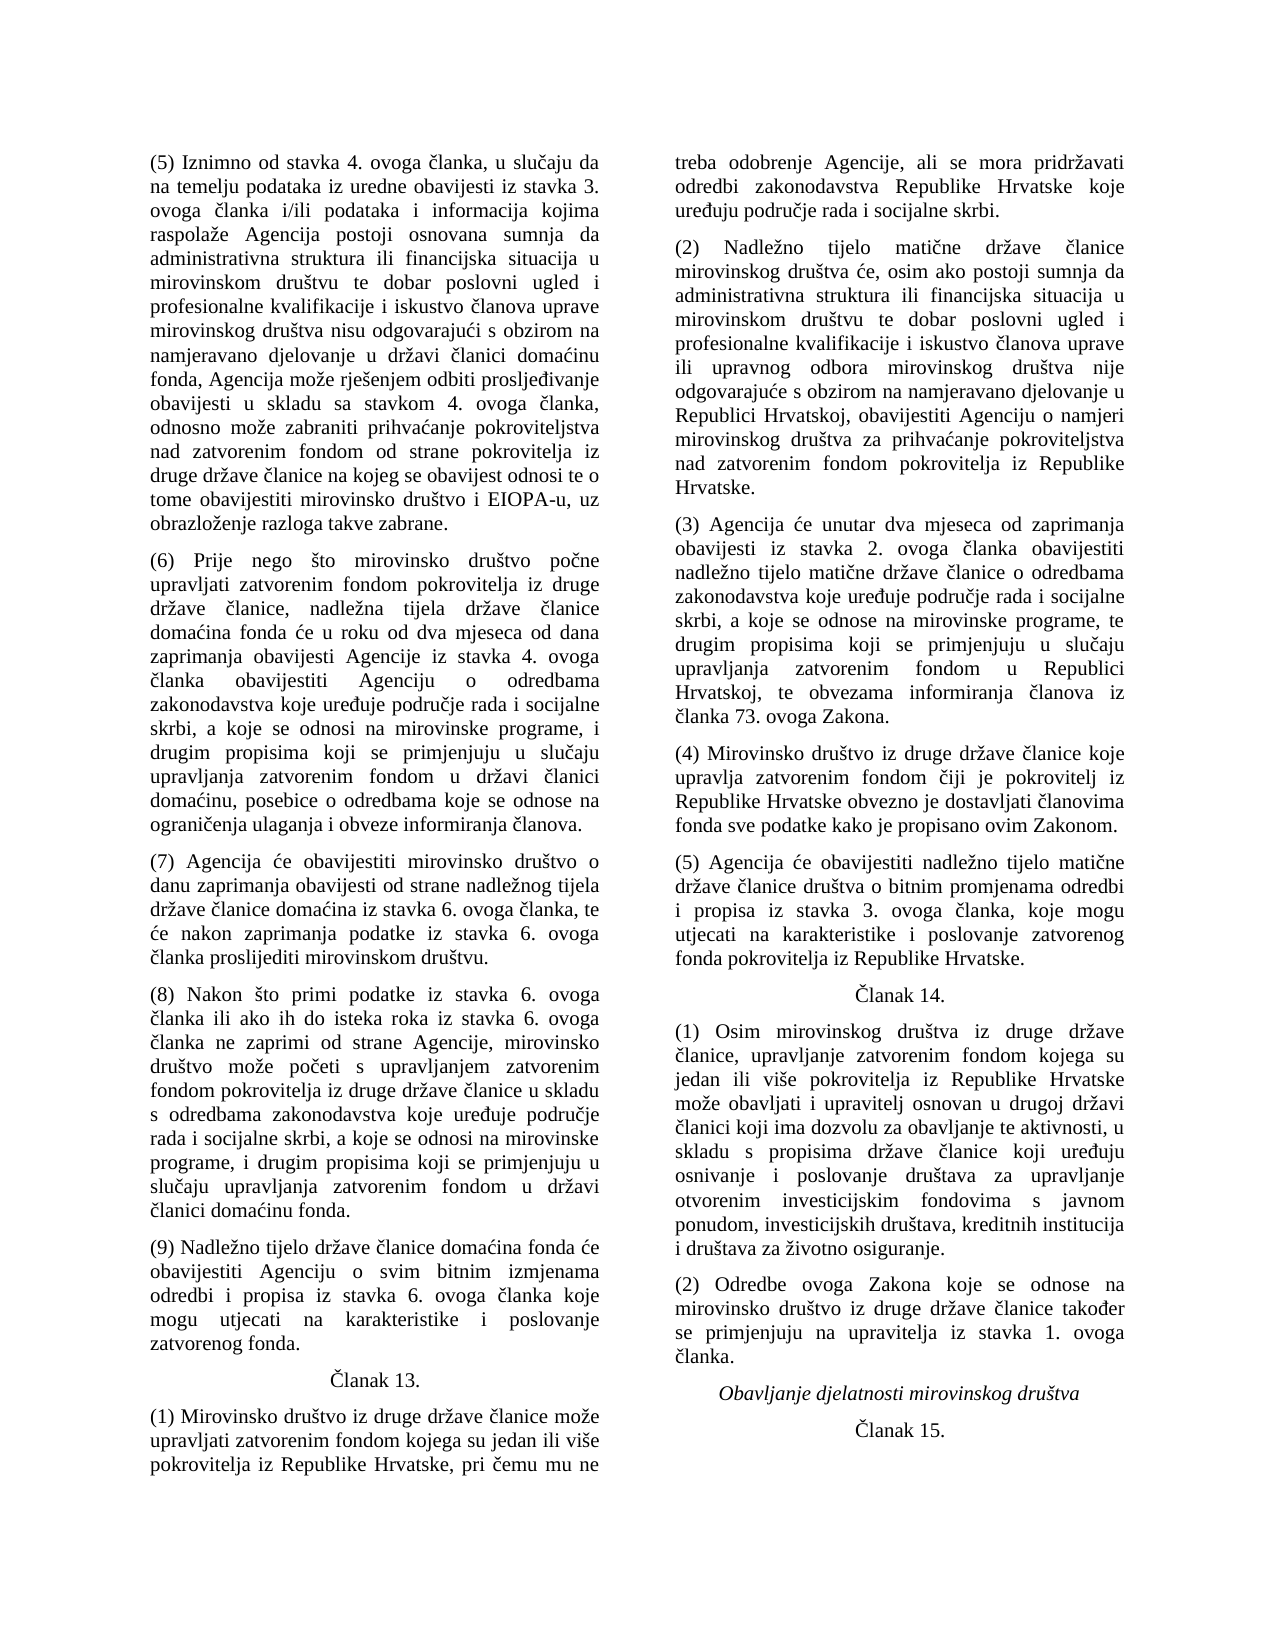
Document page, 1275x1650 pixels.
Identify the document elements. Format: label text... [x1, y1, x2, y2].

text (5) Iznimno od stavka 4. ovoga članka, u slučaju da na temelju podataka iz uredne obavijesti iz stavka 3. ovoga članka i/ili podataka i informacija kojima raspolaže Agencija postoji osnovana sumnja da administrativna struktura ili financijska situacija u mirovinskom društvu te dobar poslovni ugled i profesionalne kvalifikacije i iskustvo članova uprave mirovinskog društva nisu odgovarajući s obzirom na namjeravano djelovanje u državi članici domaćinu fonda, Agencija može rješenjem odbiti prosljeđivanje obavijesti u skladu sa stavkom 4. ovoga članka, odnosno može zabraniti prihvaćanje pokroviteljstva nad zatvorenim fondom od strane pokrovitelja iz druge države članice na kojeg se obavijest odnosi te o tome obavijestiti mirovinsko društvo i EIOPA-u, uz obrazloženje razloga takve zabrane. [150, 150, 600, 535]
text (6) Prije nego što mirovinsko društvo počne upravljati zatvorenim fondom pokrovitelja iz druge države članice, nadležna tijela države članice domaćina fonda će u roku od dva mjeseca od dana zaprimanja obavijesti Agencije iz stavka 4. ovoga članka obavijestiti Agenciju o odredbama zakonodavstva koje uređuje područje rada i socijalne skrbi, a koje se odnosi na mirovinske programe, i drugim propisima koji se primjenjuju u slučaju upravljanja zatvorenim fondom u državi članici domaćinu, posebice o odredbama koje se odnose na ograničenja ulaganja i obveze informiranja članova. [150, 547, 600, 836]
text (8) Nakon što primi podatke iz stavka 6. ovoga članka ili ako ih do isteka roka iz stavka 6. ovoga članka ne zaprimi od strane Agencije, mirovinsko društvo može početi s upravljanjem zatvorenim fondom pokrovitelja iz druge države članice u skladu s odredbama zakonodavstva koje uređuje područje rada i socijalne skrbi, a koje se odnosi na mirovinske programe, i drugim propisima koji se primjenjuju u slučaju upravljanja zatvorenim fondom u državi članici domaćinu fonda. [150, 982, 600, 1222]
text (2) Nadležno tijelo matične države članice mirovinskog društva će, osim ako postoji sumnja da administrativna struktura ili financijska situacija u mirovinskom društvu te dobar poslovni ugled i profesionalne kvalifikacije i iskustvo članova uprave ili upravnog odbora mirovinskog društva nije odgovarajuće s obzirom na namjeravano djelovanje u Republici Hrvatskoj, obavijestiti Agenciju o namjeri mirovinskog društva za prihvaćanje pokroviteljstva nad zatvorenim fondom pokrovitelja iz Republike Hrvatske. [675, 235, 1125, 499]
text Obavljanje djelatnosti mirovinskog društva [675, 1381, 1125, 1405]
text (1) Osim mirovinskog društva iz druge države članice, upravljanje zatvorenim fondom kojega su jedan ili više pokrovitelja iz Republike Hrvatske može obavljati i upravitelj osnovan u drugoj državi članici koji ima dozvolu za obavljanje te aktivnosti, u skladu s propisima države članice koji uređuju osnivanje i poslovanje društava za upravljanje otvorenim investicijskim fondovima s javnom ponudom, investicijskih društava, kreditnih institucija i društava za životno osiguranje. [675, 1019, 1125, 1260]
text (1) Mirovinsko društvo iz druge države članice može upravljati zatvorenim fondom kojega su jedan ili više pokrovitelja iz Republike Hrvatske, pri čemu mu ne treba odobrenje Agencije, ali se mora pridržavati odredbi zakonodavstva Republike Hrvatske koje uređuju područje rada i socijalne skrbi. [675, 150, 1125, 222]
text Članak 15. [675, 1417, 1125, 1442]
text (4) Mirovinsko društvo iz druge države članice koje upravlja zatvorenim fondom čiji je pokrovitelj iz Republike Hrvatske obvezno je dostavljati članovima fonda sve podatke kako je propisano ovim Zakonom. [675, 741, 1125, 837]
text (3) Agencija će unutar dva mjeseca od zaprimanja obavijesti iz stavka 2. ovoga članka obavijestiti nadležno tijelo matične države članice o odredbama zakonodavstva koje uređuje područje rada i socijalne skrbi, a koje se odnose na mirovinske programe, te drugim propisima koji se primjenjuju u slučaju upravljanja zatvorenim fondom u Republici Hrvatskoj, te obvezama informiranja članova iz članka 73. ovoga Zakona. [675, 512, 1125, 728]
text Članak 14. [675, 982, 1125, 1007]
text (2) Odredbe ovoga Zakona koje se odnose na mirovinsko društvo iz druge države članice također se primjenjuju na upravitelja iz stavka 1. ovoga članka. [675, 1272, 1125, 1368]
text (5) Agencija će obavijestiti nadležno tijelo matične države članice društva o bitnim promjenama odredbi i propisa iz stavka 3. ovoga članka, koje mogu utjecati na karakteristike i poslovanje zatvorenog fonda pokrovitelja iz Republike Hrvatske. [675, 850, 1125, 970]
text (9) Nadležno tijelo države članice domaćina fonda će obavijestiti Agenciju o svim bitnim izmjenama odredbi i propisa iz stavka 6. ovoga članka koje mogu utjecati na karakteristike i poslovanje zatvorenog fonda. [150, 1235, 600, 1355]
text Članak 13. [150, 1367, 600, 1392]
text (1) Mirovinsko društvo iz druge države članice može upravljati zatvorenim fondom kojega su jedan ili više pokrovitelja iz Republike Hrvatske, pri čemu mu ne treba odobrenje Agencije, ali se mora pridržavati odredbi zakonodavstva Republike Hrvatske koje uređuju područje rada i socijalne skrbi. [150, 1404, 600, 1476]
text (7) Agencija će obavijestiti mirovinsko društvo o danu zaprimanja obavijesti od strane nadležnog tijela države članice domaćina iz stavka 6. ovoga članka, te će nakon zaprimanja podatke iz stavka 6. ovoga članka proslijediti mirovinskom društvu. [150, 849, 600, 969]
